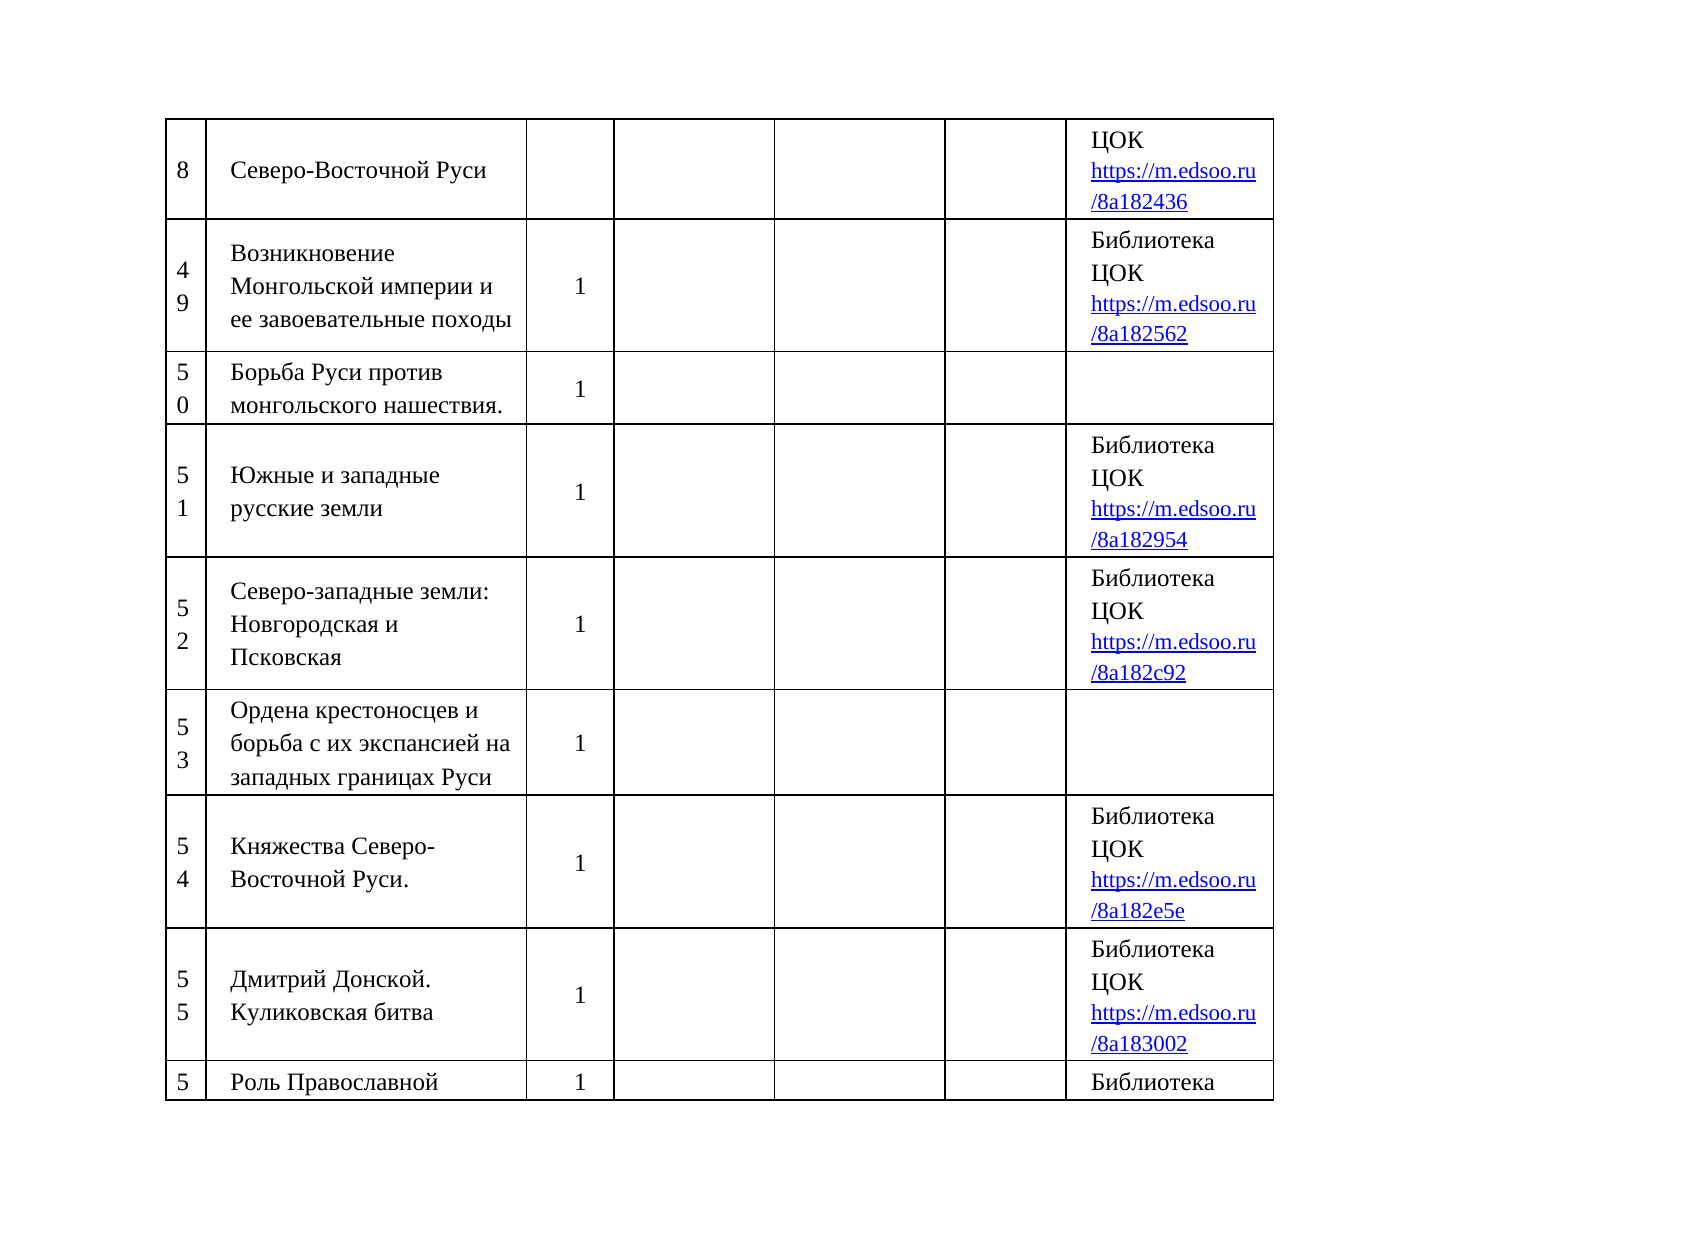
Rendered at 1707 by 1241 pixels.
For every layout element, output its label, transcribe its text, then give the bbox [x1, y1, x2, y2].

table_cell [775, 558, 944, 689]
table_cell Библиотека ЦОК https://m.edsoo.ru/8a182562 [1067, 220, 1273, 351]
table_cell Библиотека ЦОК https://m.edsoo.ru/8a182e5e [1067, 796, 1273, 927]
table_cell 1 [527, 558, 613, 689]
table_cell [946, 120, 1065, 218]
table_cell [615, 796, 774, 927]
table_cell [775, 929, 944, 1060]
table_cell Дмитрий Донской. Куликовская битва [207, 929, 526, 1060]
table_cell Борьба Руси против монгольского нашествия. [207, 352, 526, 423]
table_cell 1 [527, 929, 613, 1060]
table_cell Северо-западные земли: Новгородская и Псковская [207, 558, 526, 689]
table_cell Библиотека ЦОК https://m.edsoo.ru/8a182c92 [1067, 558, 1273, 689]
table_cell Южные и западные русские земли [207, 425, 526, 556]
table_cell 49 [167, 220, 205, 351]
table_cell [615, 220, 774, 351]
table_cell 55 [167, 929, 205, 1060]
table_cell [615, 1061, 774, 1099]
table_cell 52 [167, 558, 205, 689]
table_cell Библиотека ЦОК https://m.edsoo.ru/8a183002 [1067, 929, 1273, 1060]
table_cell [207, 120, 526, 218]
table_cell 1 [527, 690, 613, 794]
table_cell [207, 1061, 526, 1099]
table_cell 51 [167, 425, 205, 556]
table_cell [946, 1061, 1065, 1099]
table_cell [1067, 690, 1273, 794]
table_cell [1067, 352, 1273, 423]
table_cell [1067, 1061, 1273, 1099]
table_cell [615, 690, 774, 794]
table_cell Возникновение Монгольской империи и ее завоевательные походы [207, 220, 526, 351]
table_cell [615, 425, 774, 556]
table_cell [615, 558, 774, 689]
table_cell 1 [527, 352, 613, 423]
table_cell Библиотека ЦОК https://m.edsoo.ru/8a182954 [1067, 425, 1273, 556]
table_cell [775, 1061, 944, 1099]
table_cell [775, 120, 944, 218]
table_cell 50 [167, 352, 205, 423]
table_cell [775, 220, 944, 351]
table_cell [775, 425, 944, 556]
table_cell 1 [527, 120, 613, 218]
table_cell 1 [527, 425, 613, 556]
table_cell 53 [167, 690, 205, 794]
table_cell [775, 352, 944, 423]
table_cell [946, 220, 1065, 351]
table_cell [946, 690, 1065, 794]
table_cell [615, 929, 774, 1060]
table_cell [946, 352, 1065, 423]
table_cell 1 [527, 220, 613, 351]
table_cell 48 [167, 120, 205, 218]
table_cell [946, 796, 1065, 927]
table_cell 56 [167, 1061, 205, 1099]
table_cell Ордена крестоносцев и борьба с их экспансией на западных границах Руси [207, 690, 526, 794]
table_cell Княжества Северо-Восточной Руси. [207, 796, 526, 927]
table_cell 1 [527, 796, 613, 927]
table_cell [775, 796, 944, 927]
table_cell [615, 120, 774, 218]
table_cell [1067, 120, 1273, 218]
table_cell [775, 690, 944, 794]
table_cell 54 [167, 796, 205, 927]
table_cell [946, 558, 1065, 689]
table_cell 1 [527, 1061, 613, 1099]
table_cell [946, 425, 1065, 556]
table_cell [946, 929, 1065, 1060]
table_cell [615, 352, 774, 423]
